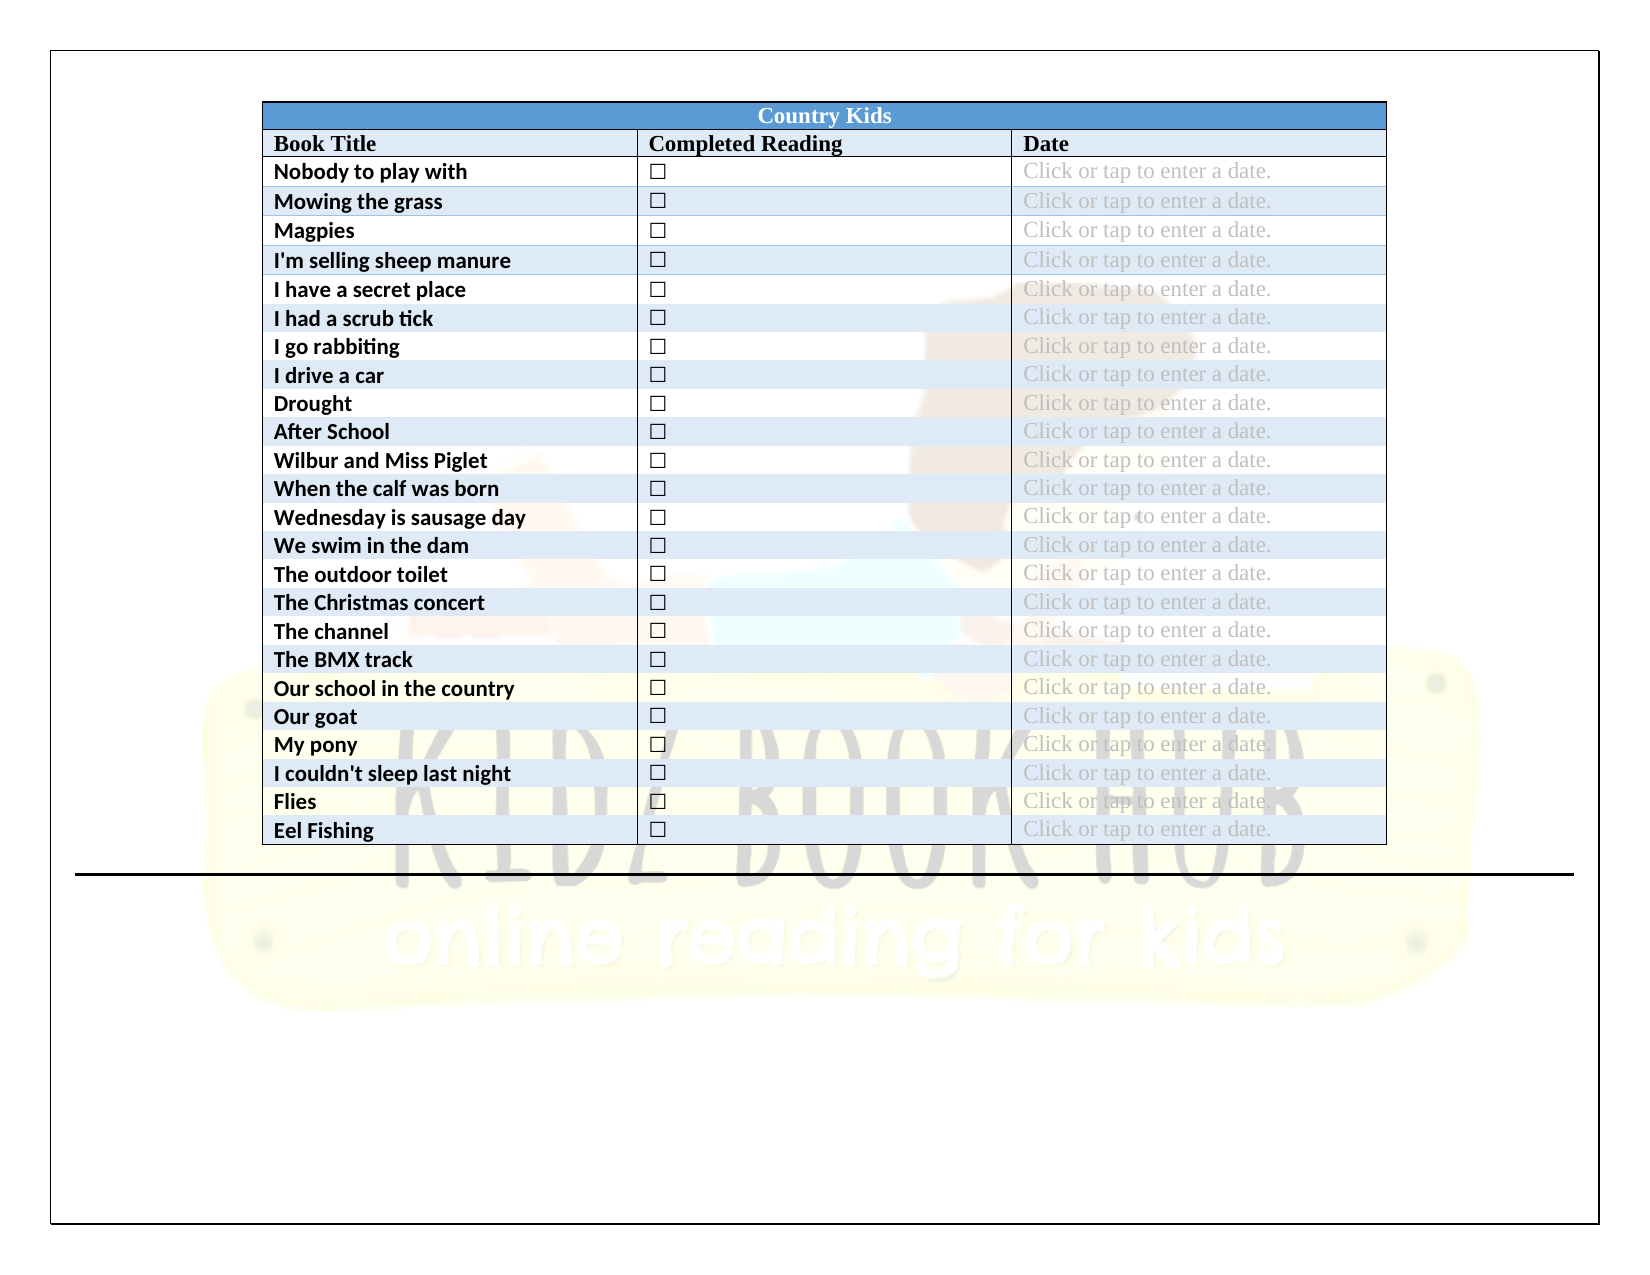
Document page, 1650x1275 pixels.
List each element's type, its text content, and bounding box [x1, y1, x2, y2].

table_cell Nobody to play with [263, 157, 637, 186]
table_cell The outdoor toilet [263, 560, 637, 588]
table_cell Book Title [263, 130, 637, 156]
table_cell Magpies [263, 216, 637, 244]
table_cell Wednesday is sausage day [263, 503, 637, 531]
table_cell Eel Fishing [263, 815, 637, 844]
table_cell Completed Reading [638, 130, 1011, 156]
table_cell Mowing the grass [263, 187, 637, 215]
table_cell My pony [263, 730, 637, 758]
table_cell When the calf was born [263, 474, 637, 503]
table_cell I had a scrub tick [263, 304, 637, 332]
table_cell I couldn't sleep last night [263, 759, 637, 787]
table_cell Date [1012, 130, 1386, 156]
table_cell Our school in the country [263, 673, 637, 702]
table_cell I have a secret place [263, 275, 637, 303]
table_cell Wilbur and Miss Piglet [263, 446, 637, 474]
table_cell After School [263, 417, 637, 446]
table_header Country Kids [263, 103, 1386, 129]
table_cell We swim in the dam [263, 531, 637, 559]
table_cell I'm selling sheep manure [263, 246, 637, 274]
table_cell Drought [263, 389, 637, 417]
table_cell I go rabbiting [263, 332, 637, 360]
table_cell Our goat [263, 702, 637, 730]
table_cell The Christmas concert [263, 588, 637, 616]
table_cell The channel [263, 616, 637, 645]
table_cell The BMX track [263, 645, 637, 673]
table_cell Flies [263, 787, 637, 815]
table_cell I drive a car [263, 360, 637, 389]
